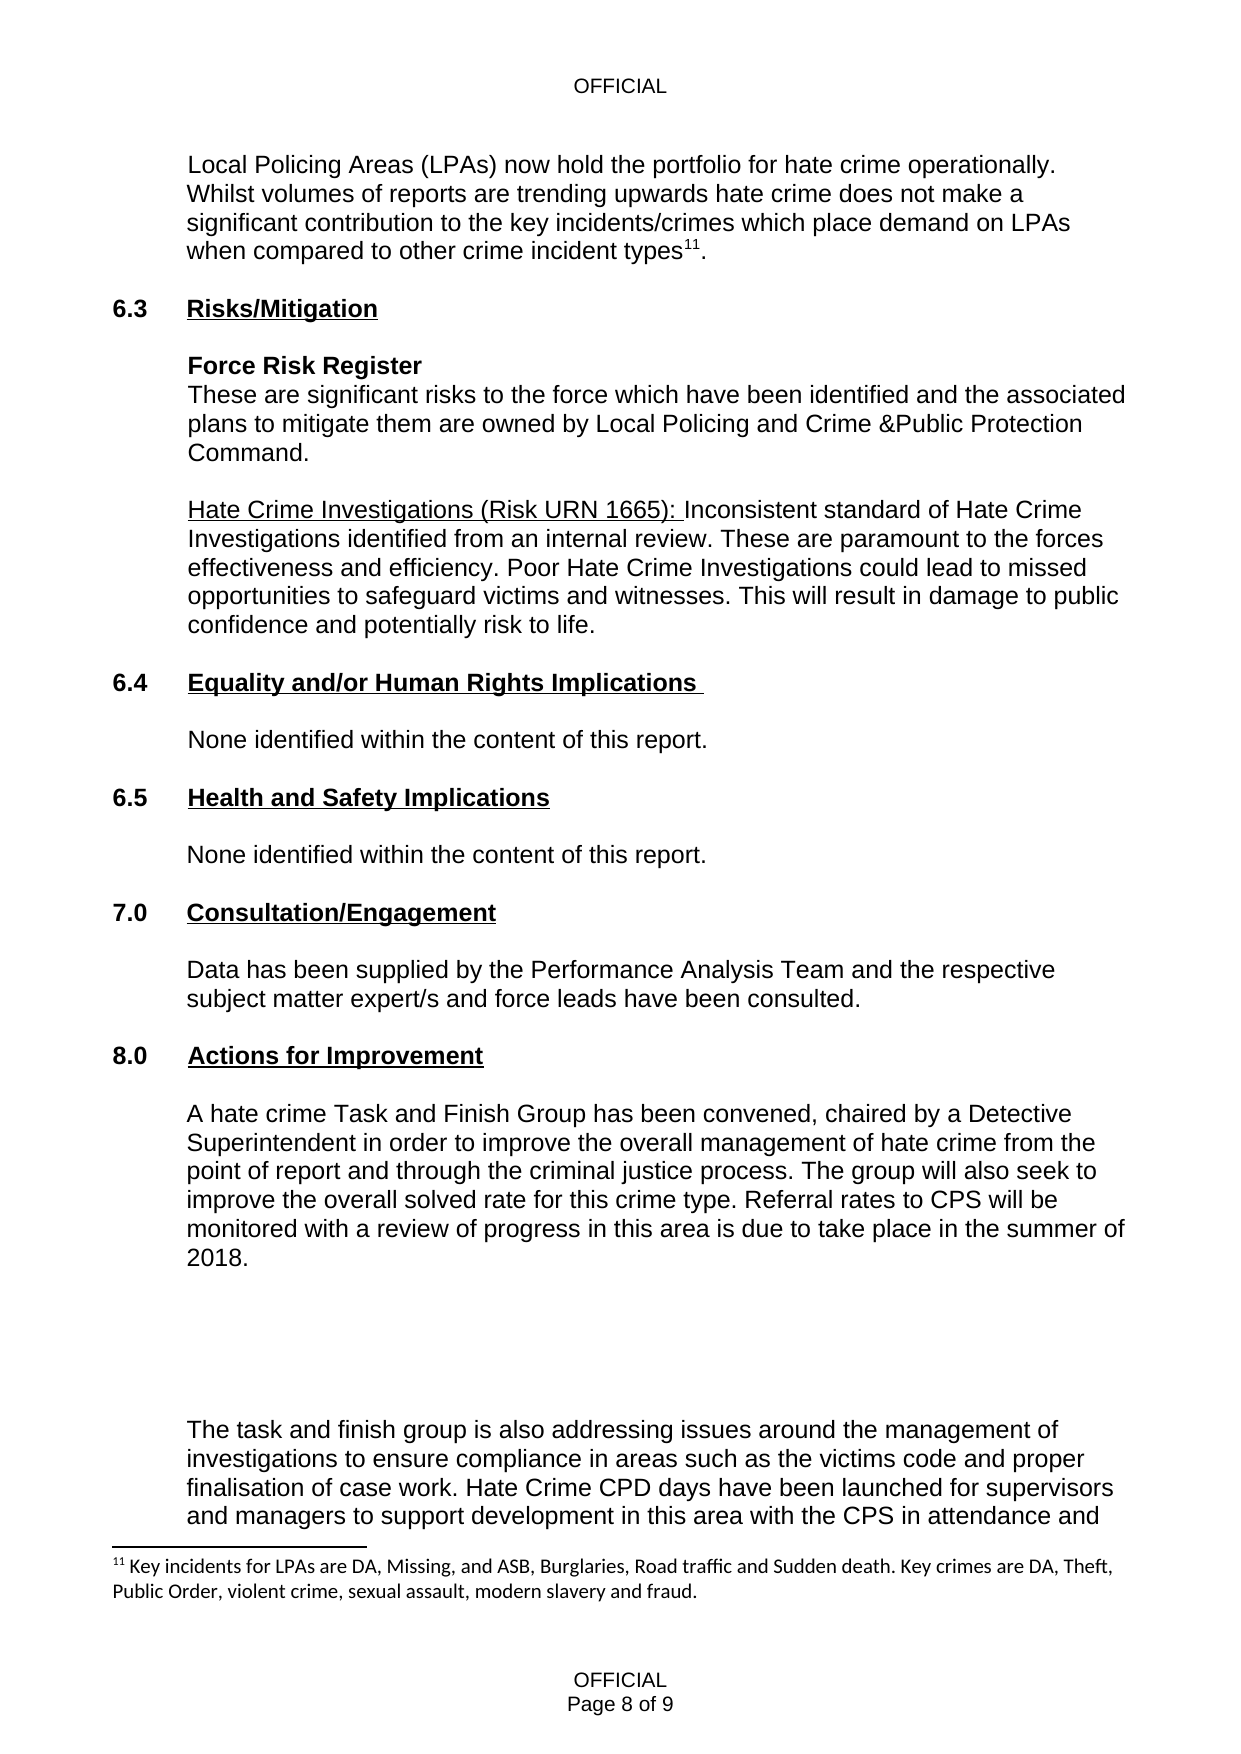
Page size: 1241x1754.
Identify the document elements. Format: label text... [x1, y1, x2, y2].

text Hate Crime Investigations (Risk URN 1665): Inconsistent standard of Hate Crime Investigations identified from an internal review. These are paramount to the forces effectiveness and efficiency. Poor Hate Crime Investigations could lead to missed opportunities to safeguard victims and witnesses. This will result in damage to public confidence and potentially risk to life. [187, 495, 1128, 639]
text Local Policing Areas (LPAs) now hold the portfolio for hate crime operationally. Whilst volumes of reports are trending upwards hate crime does not make a significant contribution to the key incidents/crimes which place demand on LPAs when compared to other crime incident types. [186, 150, 1128, 265]
text 8.0 Actions for Improvement [112, 1041, 1128, 1070]
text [186, 1415, 1128, 1530]
text A hate crime Task and Finish Group has been convened, chaired by a Detective Superintendent in order to improve the overall management of hate crime from the point of report and through the criminal justice process. The group will also seek to improve the overall solved rate for this crime type. Referral rates to CPS will be monitored with a review of progress in this area is due to take place in the summer of 2018. [186, 1099, 1128, 1271]
text None identified within the content of this report. [186, 840, 1128, 869]
text Data has been supplied by the Performance Analysis Team and the respective subject matter expert/s and force leads have been consulted. [186, 955, 1128, 1012]
text 6.3 Risks/Mitigation [112, 294, 1128, 322]
text Force Risk Register [187, 351, 1128, 380]
text 6.4 Equality and/or Human Rights Implications [112, 667, 1128, 696]
text None identified within the content of this report. [150, 725, 1128, 754]
text These are significant risks to the force which have been identified and the associated plans to mitigate them are owned by Local Policing and Crime &Public Protection Command. [187, 380, 1128, 466]
text 6.5 Health and Safety Implications [112, 782, 1128, 811]
text 7.0 Consultation/Engagement [112, 897, 1128, 926]
